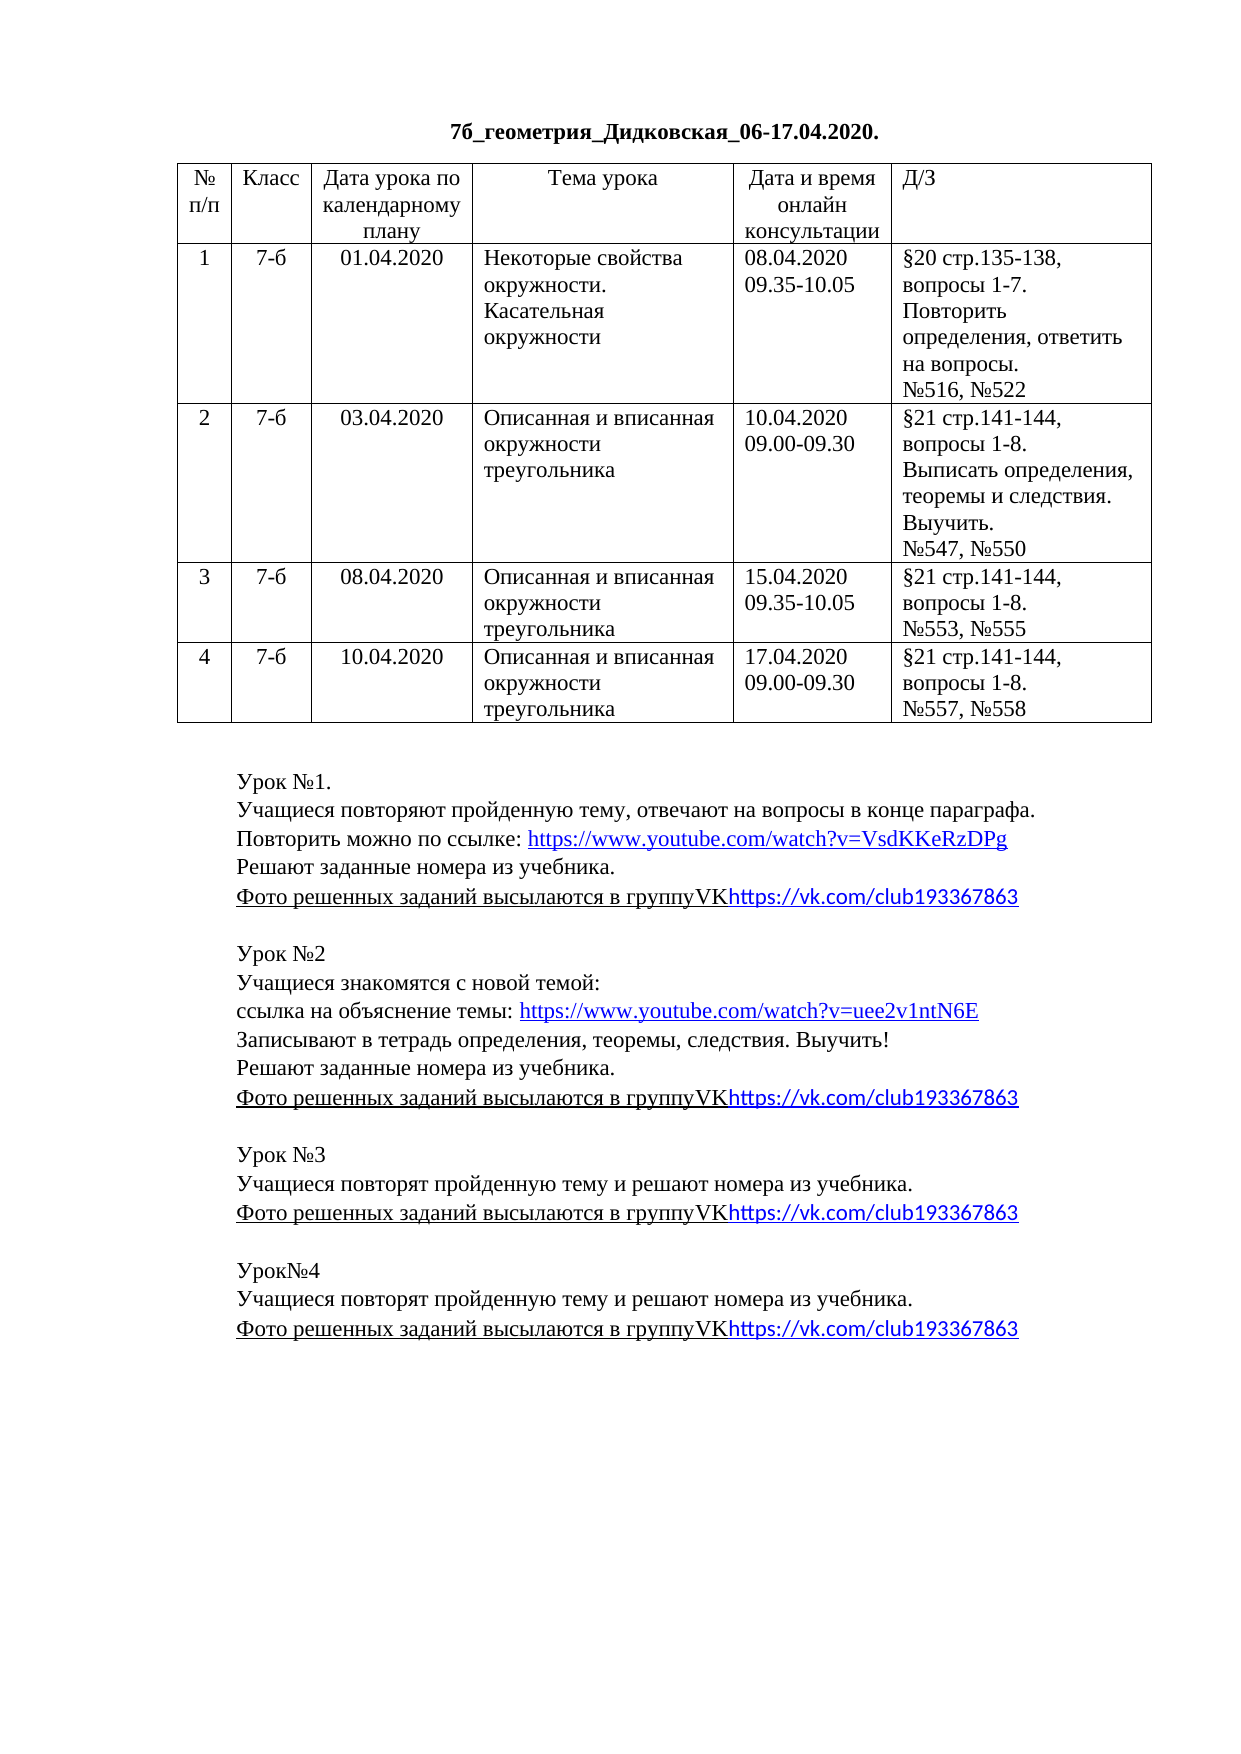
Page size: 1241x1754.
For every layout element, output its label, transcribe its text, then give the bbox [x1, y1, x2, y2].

text Записывают в тетрадь определения, теоремы, следствия. Выучить! [177, 1026, 1152, 1052]
text Урок №1. [177, 768, 1152, 794]
text 7б_геометрия_Дидковская_06-17.04.2020. [177, 118, 1152, 144]
table_cell §21 стр.141-144, вопросы 1-8. Выписать определения, теоремы и следствия. Выучить. №547, №550 [892, 404, 1151, 562]
text Повторить можно по ссылке: https://www.youtube.com/watch?v=VsdKKeRzDPg [177, 825, 1152, 851]
text Фото решенных заданий высылаются в группуVKhttps://vk.com/club193367863 [177, 1198, 1152, 1226]
table_header Класс [232, 164, 311, 243]
table_cell §20 стр.135-138, вопросы 1-7. Повторить определения, ответить на вопросы. №516, №522 [892, 244, 1151, 402]
table_cell Некоторые свойства окружности. Касательная окружности [473, 244, 733, 402]
table_cell 1 [178, 244, 231, 402]
table_cell 7-б [232, 563, 311, 642]
table_cell 15.04.2020 09.35-10.05 [734, 563, 891, 642]
table_cell 7-б [232, 244, 311, 402]
table_header № п/п [178, 164, 231, 243]
text ссылка на объяснение темы: https://www.youtube.com/watch?v=uee2v1ntN6E [177, 997, 1152, 1024]
text Учащиеся повторят пройденную тему и решают номера из учебника. [177, 1170, 1152, 1196]
table_cell Описанная и вписанная окружности треугольника [473, 404, 733, 562]
text Урок№4 [177, 1257, 1152, 1283]
table_cell 08.04.2020 [312, 563, 472, 642]
text Решают заданные номера из учебника. [177, 1054, 1152, 1081]
table_header Дата урока по календарному плану [312, 164, 472, 243]
text Учащиеся повторяют пройденную тему, отвечают на вопросы в конце параграфа. [177, 796, 1152, 823]
text Решают заданные номера из учебника. [177, 853, 1152, 880]
table_header Дата и время онлайн консультации [734, 164, 891, 243]
table_cell 03.04.2020 [312, 404, 472, 562]
table_cell 10.04.2020 09.00-09.30 [734, 404, 891, 562]
text Фото решенных заданий высылаются в группуVKhttps://vk.com/club193367863 [177, 1083, 1152, 1111]
text Урок №2 [177, 940, 1152, 967]
text Учащиеся знакомятся с новой темой: [177, 969, 1152, 995]
table_cell 2 [178, 404, 231, 562]
table_cell 10.04.2020 [312, 643, 472, 722]
text Фото решенных заданий высылаются в группуVKhttps://vk.com/club193367863 [177, 1314, 1152, 1342]
text Фото решенных заданий высылаются в группуVKhttps://vk.com/club193367863 [177, 882, 1152, 910]
table_cell §21 стр.141-144, вопросы 1-8. №553, №555 [892, 563, 1151, 642]
table_header Тема урока [473, 164, 733, 243]
table_cell §21 стр.141-144, вопросы 1-8. №557, №558 [892, 643, 1151, 722]
table_cell 17.04.2020 09.00-09.30 [734, 643, 891, 722]
table_cell Описанная и вписанная окружности треугольника [473, 563, 733, 642]
text Урок №3 [177, 1141, 1152, 1168]
table_cell 7-б [232, 404, 311, 562]
table_header Д/З [892, 164, 1151, 243]
text Учащиеся повторят пройденную тему и решают номера из учебника. [177, 1285, 1152, 1312]
table_cell 08.04.2020 09.35-10.05 [734, 244, 891, 402]
table_cell 3 [178, 563, 231, 642]
table_cell Описанная и вписанная окружности треугольника [473, 643, 733, 722]
table_cell 01.04.2020 [312, 244, 472, 402]
table_cell 4 [178, 643, 231, 722]
table_cell 7-б [232, 643, 311, 722]
